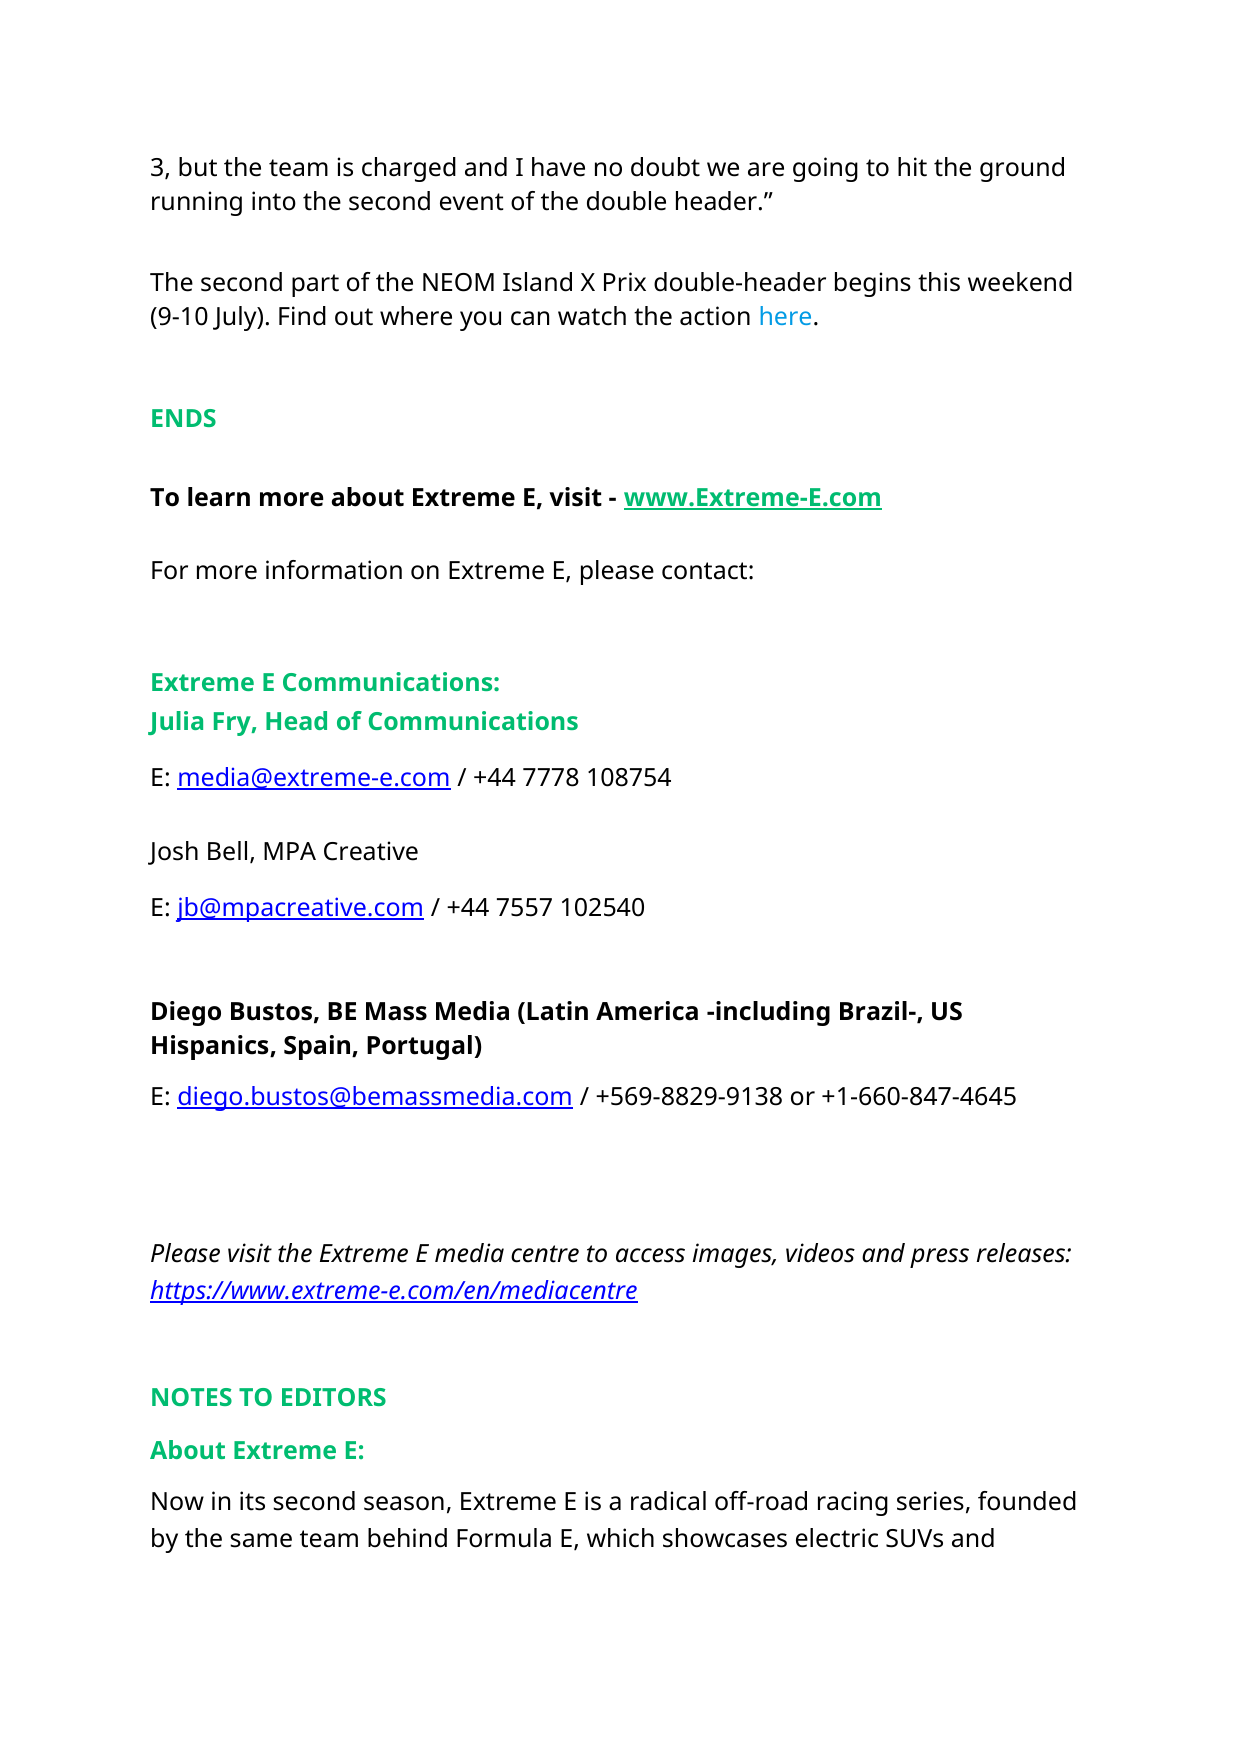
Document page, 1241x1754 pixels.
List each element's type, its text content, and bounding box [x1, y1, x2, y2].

text Extreme E Communications: Julia Fry, Head of Communications [150, 664, 1090, 737]
text About Extreme E: [150, 1433, 1090, 1467]
text To learn more about Extreme E, visit - www.Extreme-E.com [150, 479, 1090, 513]
text For more information on Extreme E, please contact: [150, 552, 1090, 587]
text E: media@extreme-e.com / +44 7778 108754 Josh Bell, MPA Creative [150, 759, 1090, 867]
text ENDS [150, 401, 1090, 435]
text E: jb@mpacreative.com / +44 7557 102540 [150, 889, 1090, 923]
text Diego Bustos, BE Mass Media (Latin America -including Brazil-, US Hispanics, Spain, Portugal) [150, 993, 1090, 1061]
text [150, 1483, 1090, 1554]
text E: diego.bustos@bemassmedia.com / +569-8829-9138 or +1-660-847-4645 [150, 1078, 1090, 1112]
text NOTES TO EDITORS [150, 1379, 1090, 1413]
text The second part of the NEOM Island X Prix double-header begins this weekend (9-10 July). Find out where you can watch the action here. [819, 265, 1090, 333]
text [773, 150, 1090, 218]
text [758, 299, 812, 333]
text Please visit the Extreme E media centre to access images, videos and press releases: https://www.extreme-e.com/en/mediacentre [150, 1236, 1090, 1307]
